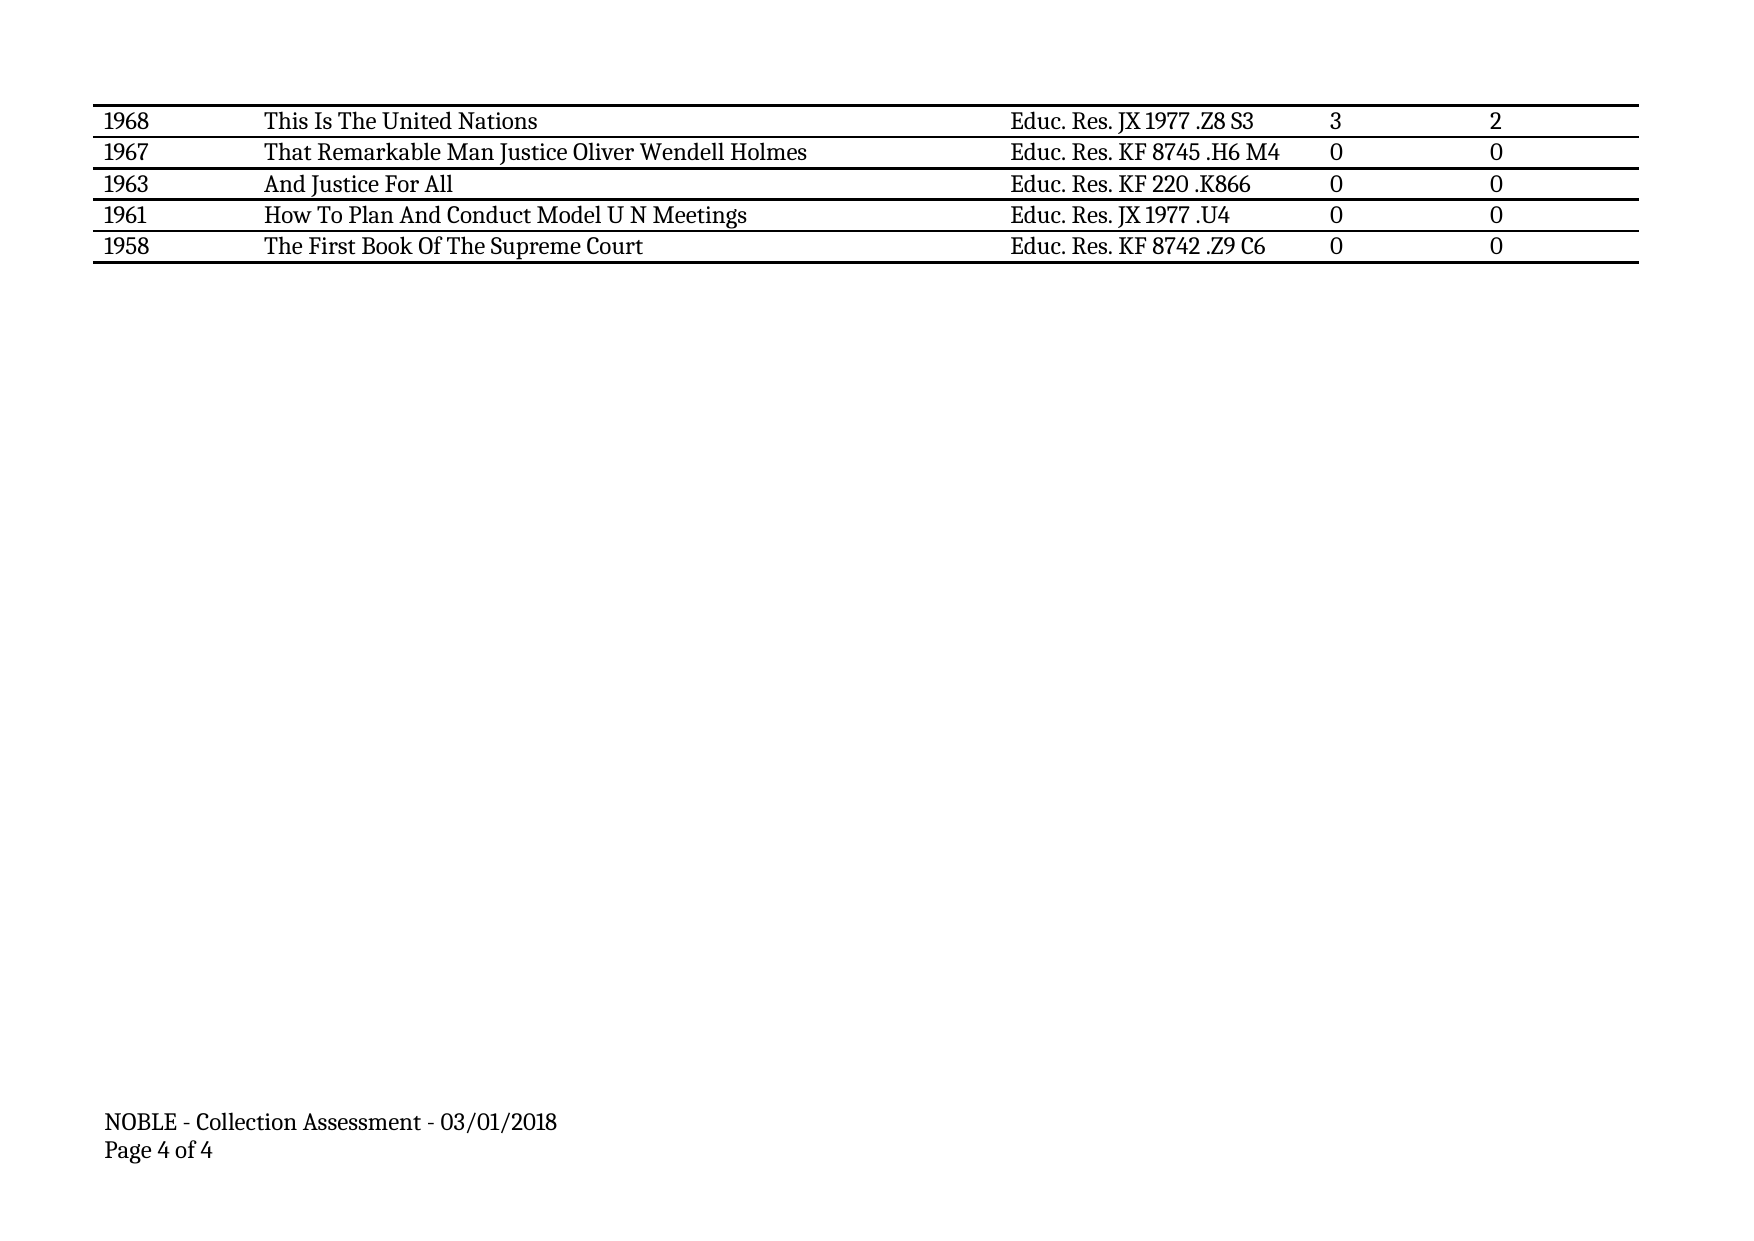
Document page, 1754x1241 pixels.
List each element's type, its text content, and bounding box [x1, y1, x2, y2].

table_cell 2 [1479, 107, 1638, 136]
table_cell That Remarkable Man Justice Oliver Wendell Holmes [253, 138, 999, 167]
table_cell 0 [1319, 170, 1478, 198]
table_cell Educ. Res. KF 8745 .H6 M4 [999, 138, 1319, 167]
table_cell And Justice For All [253, 170, 999, 198]
table_cell 0 [1479, 232, 1638, 261]
table_cell 1961 [93, 201, 253, 229]
table_cell This Is The United Nations [253, 107, 999, 136]
table_cell 0 [1479, 201, 1638, 229]
table_cell 0 [1319, 138, 1478, 167]
table_cell 0 [1319, 201, 1478, 229]
table_cell 1958 [93, 232, 253, 261]
table_cell How To Plan And Conduct Model U N Meetings [253, 201, 999, 229]
table_cell 1967 [93, 138, 253, 167]
table_cell 1963 [93, 170, 253, 198]
table_cell The First Book Of The Supreme Court [253, 232, 999, 261]
table_cell Educ. Res. KF 220 .K866 [999, 170, 1319, 198]
table_cell 3 [1319, 107, 1478, 136]
table_cell 0 [1479, 138, 1638, 167]
table_cell Educ. Res. JX 1977 .U4 [999, 201, 1319, 229]
table_cell Educ. Res. KF 8742 .Z9 C6 [999, 232, 1319, 261]
table_cell 1968 [93, 107, 253, 136]
table_cell Educ. Res. JX 1977 .Z8 S3 [999, 107, 1319, 136]
table_cell 0 [1319, 232, 1478, 261]
table_cell 0 [1479, 170, 1638, 198]
